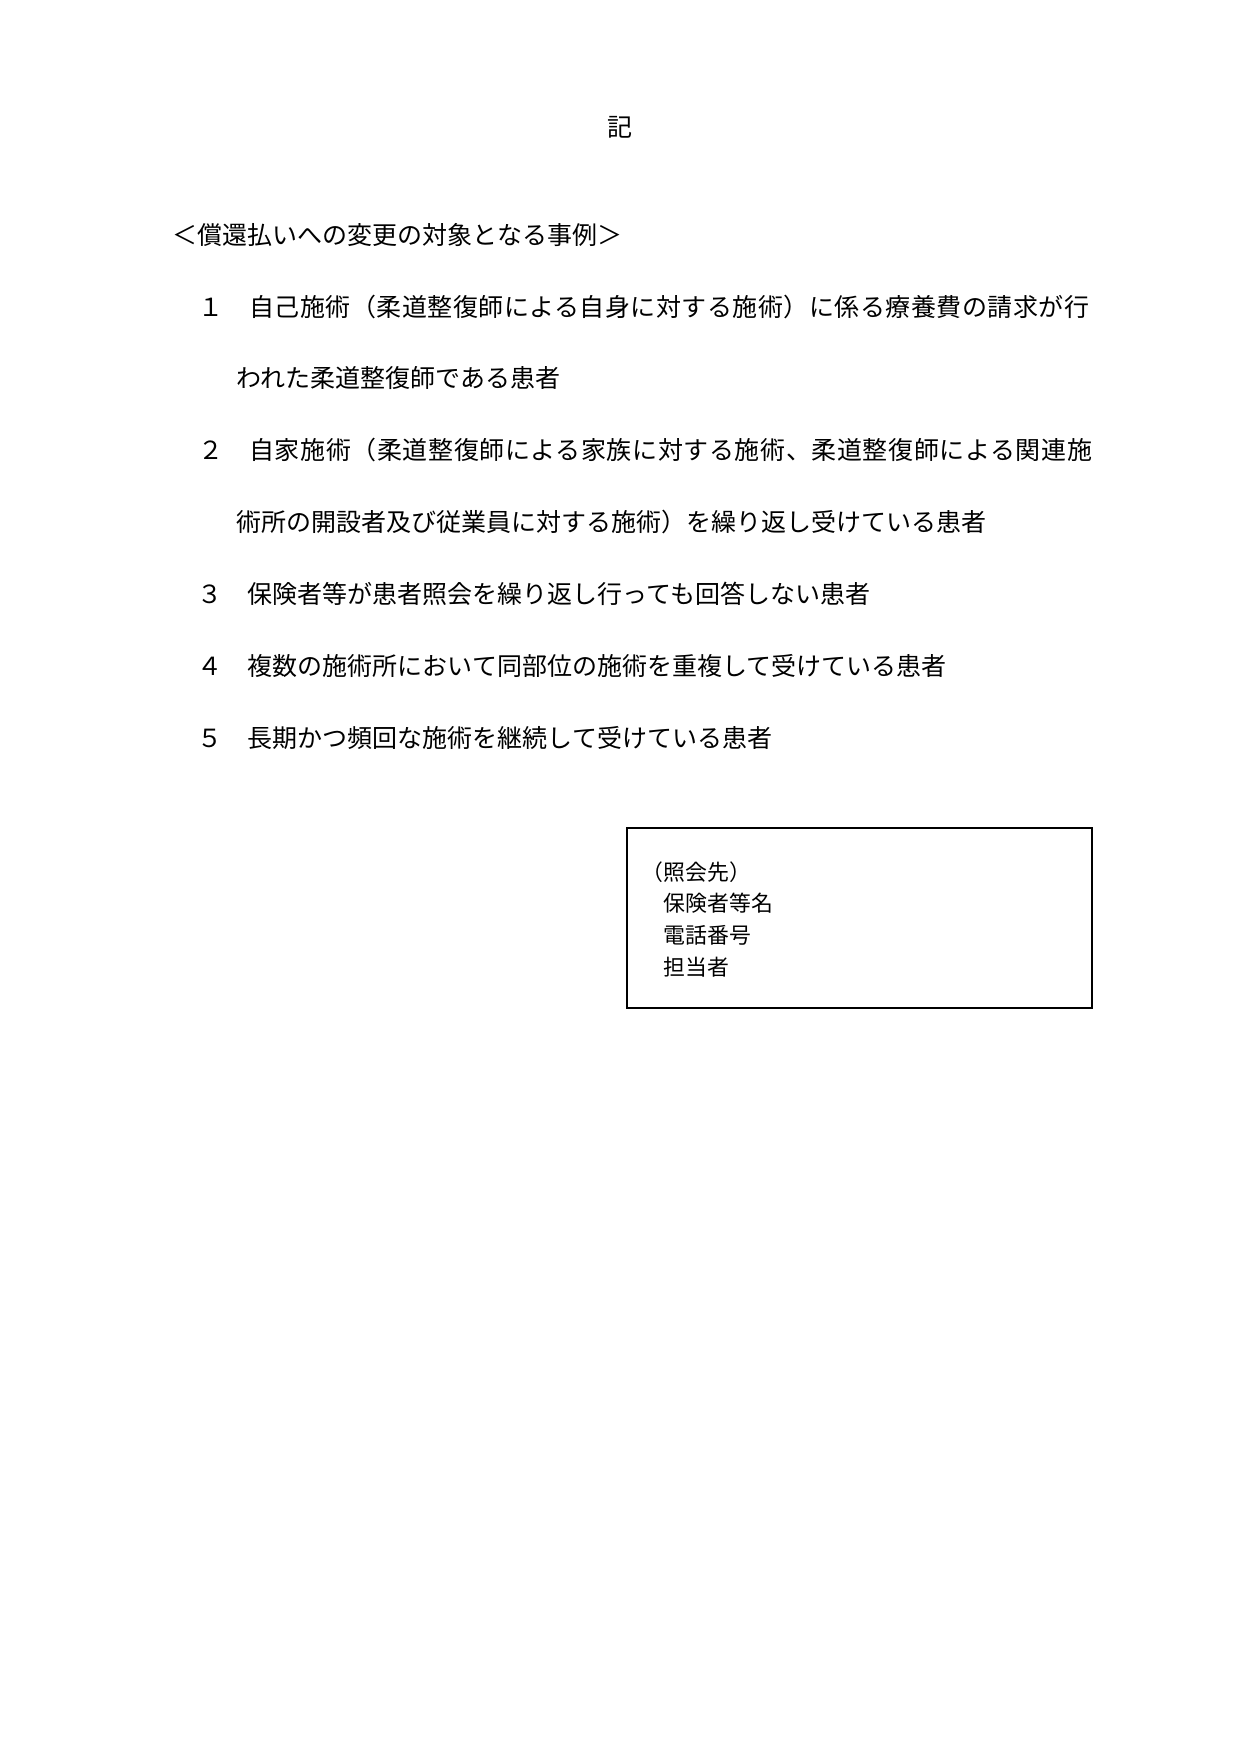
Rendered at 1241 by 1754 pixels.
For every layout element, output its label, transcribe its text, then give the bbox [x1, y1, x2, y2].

text ４ 複数の施術所において同部位の施術を重複して受けている患者 [148, 629, 1092, 701]
text １ 自己施術（柔道整復師による自身に対する施術）に係る療養費の請求が行われた柔道整復師である患者 [198, 269, 1092, 413]
text ３ 保険者等が患者照会を繰り返し行っても回答しない患者 [148, 557, 1092, 629]
text ＜償還払いへの変更の対象となる事例＞ [148, 197, 1092, 269]
text ５ 長期かつ頻回な施術を継続して受けている患者 [148, 701, 1092, 772]
text ２ 自家施術（柔道整復師による家族に対する施術、柔道整復師による関連施術所の開設者及び従業員に対する施術）を繰り返し受けている患者 [198, 413, 1092, 557]
text 記 [148, 89, 1092, 161]
